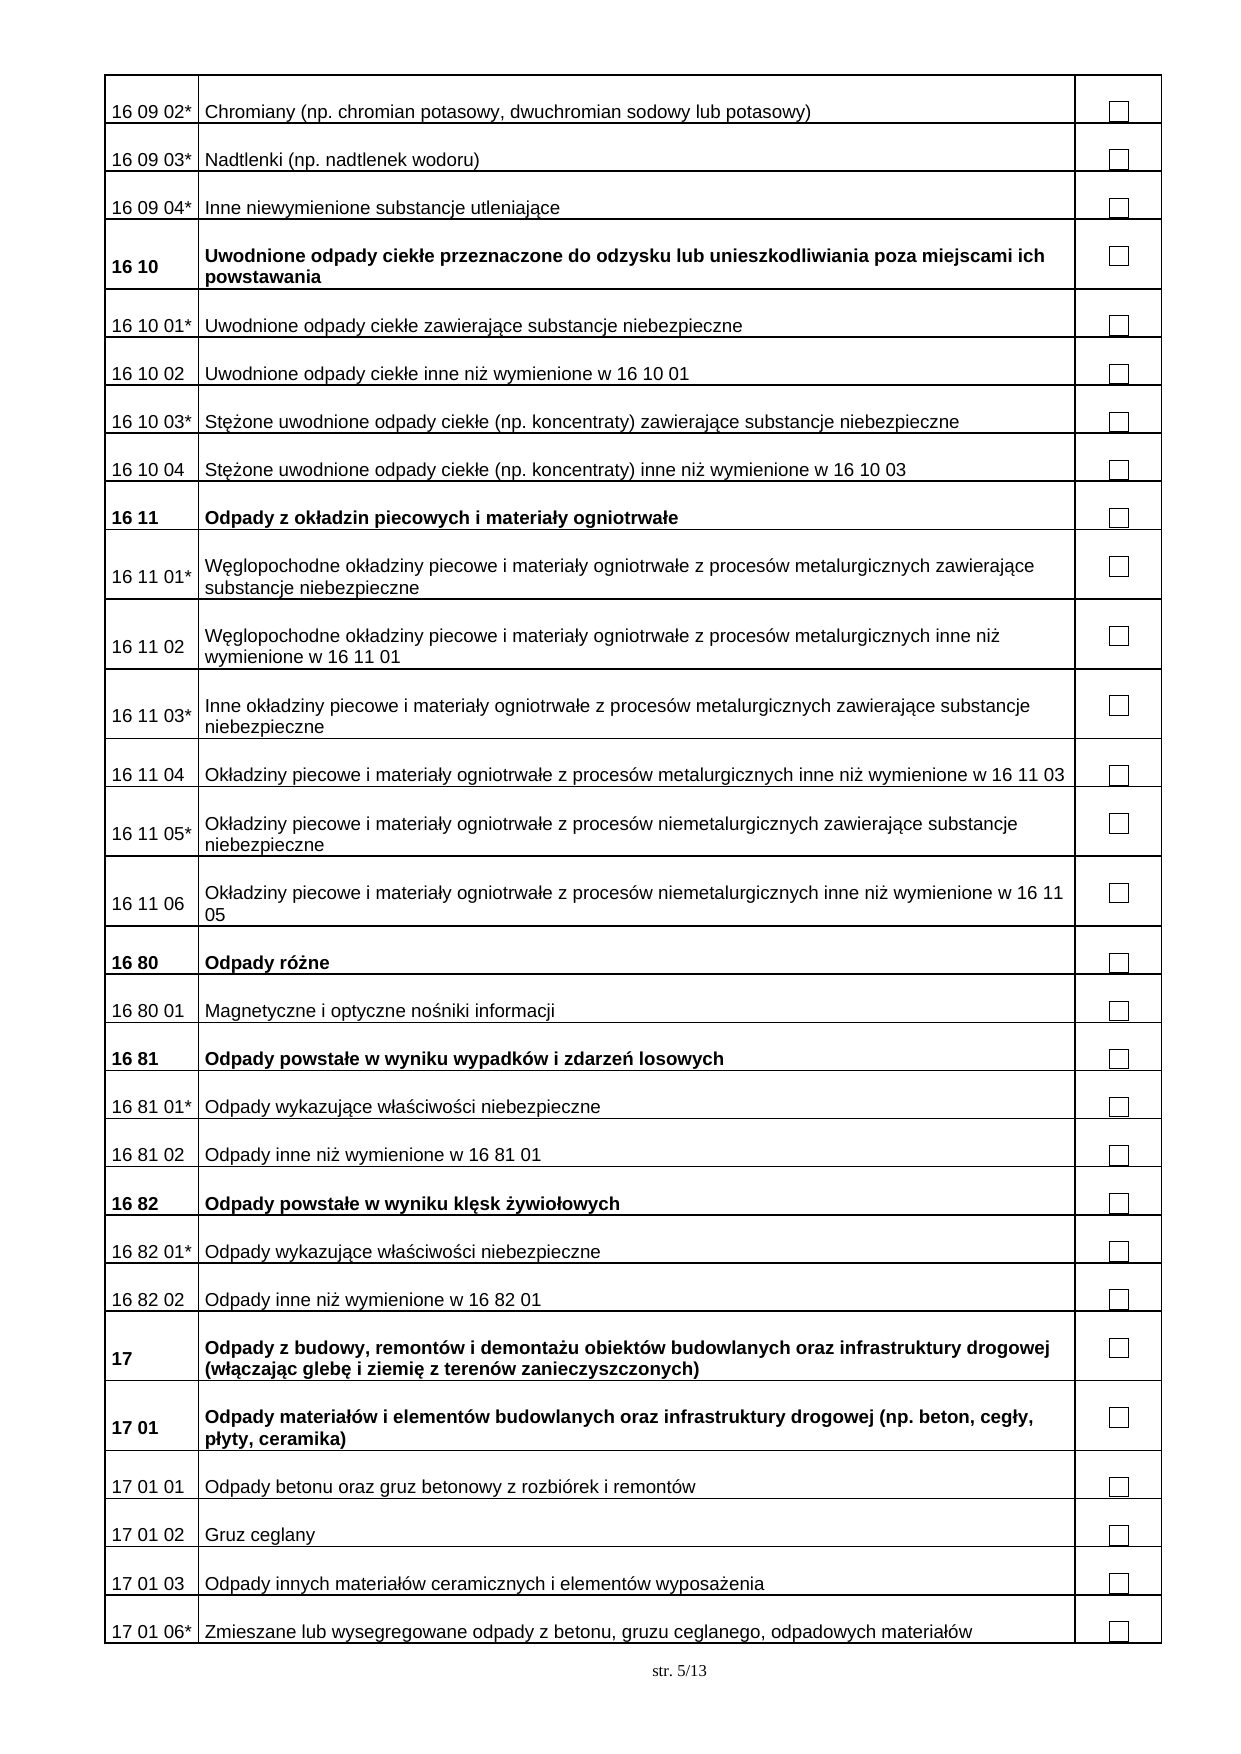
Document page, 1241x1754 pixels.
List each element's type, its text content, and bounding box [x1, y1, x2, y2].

table_cell 16 09 03* [106, 124, 198, 170]
table_cell 16 11 06 [106, 857, 198, 925]
table_cell Nadtlenki (np. nadtlenek wodoru) [199, 124, 1074, 170]
table_cell [1076, 1023, 1161, 1069]
table_cell 17 01 01 [106, 1451, 198, 1498]
table_cell Odpady z okładzin piecowych i materiały ogniotrwałe [199, 482, 1074, 528]
table_cell 17 01 03 [106, 1547, 198, 1594]
table_cell [1076, 1451, 1161, 1498]
table_cell 16 81 02 [106, 1119, 198, 1166]
table_cell 16 11 05* [106, 787, 198, 855]
table_cell 16 09 02* [106, 76, 198, 122]
table_cell 17 [106, 1312, 198, 1380]
table_cell [1076, 76, 1161, 122]
table_cell 17 01 [106, 1381, 198, 1449]
table_cell [1076, 1071, 1161, 1118]
table_cell Uwodnione odpady ciekłe inne niż wymienione w 16 10 01 [199, 338, 1074, 384]
table_cell 16 81 [106, 1023, 198, 1069]
table_cell [1076, 1167, 1161, 1214]
table_cell [1076, 338, 1161, 384]
table_cell 16 82 01* [106, 1216, 198, 1262]
table_cell Odpady inne niż wymienione w 16 81 01 [199, 1119, 1074, 1166]
table_cell Stężone uwodnione odpady ciekłe (np. koncentraty) inne niż wymienione w 16 10 03 [199, 434, 1074, 480]
table_cell Odpady innych materiałów ceramicznych i elementów wyposażenia [199, 1547, 1074, 1594]
table_cell [1076, 482, 1161, 528]
table_cell Magnetyczne i optyczne nośniki informacji [199, 975, 1074, 1021]
table_cell [1076, 927, 1161, 973]
table_cell 16 09 04* [106, 172, 198, 218]
table_cell 16 82 02 [106, 1264, 198, 1310]
table_cell Odpady powstałe w wyniku wypadków i zdarzeń losowych [199, 1023, 1074, 1069]
table_cell 17 01 02 [106, 1499, 198, 1546]
table_cell [1076, 1312, 1161, 1380]
table_cell Odpady z budowy, remontów i demontażu obiektów budowlanych oraz infrastruktury drogowej (włączając glebę i ziemię z terenów zanieczyszczonych) [199, 1312, 1074, 1380]
table_cell Odpady różne [199, 927, 1074, 973]
table_cell [1076, 124, 1161, 170]
table_cell 16 80 [106, 927, 198, 973]
table_cell Stężone uwodnione odpady ciekłe (np. koncentraty) zawierające substancje niebezpieczne [199, 386, 1074, 432]
table_cell [1076, 600, 1161, 668]
table_cell 16 10 03* [106, 386, 198, 432]
table_cell Odpady inne niż wymienione w 16 82 01 [199, 1264, 1074, 1310]
table_cell [1076, 1119, 1161, 1166]
table_cell 16 81 01* [106, 1071, 198, 1118]
table_cell Węglopochodne okładziny piecowe i materiały ogniotrwałe z procesów metalurgicznych zawierające substancje niebezpieczne [199, 530, 1074, 598]
table_cell [1076, 530, 1161, 598]
table_cell [1076, 386, 1161, 432]
table_cell Odpady wykazujące właściwości niebezpieczne [199, 1216, 1074, 1262]
table_cell Okładziny piecowe i materiały ogniotrwałe z procesów niemetalurgicznych zawierające substancje niebezpieczne [199, 787, 1074, 855]
table_cell Gruz ceglany [199, 1499, 1074, 1546]
table_cell 16 11 02 [106, 600, 198, 668]
table_cell 16 11 03* [106, 670, 198, 738]
table_cell [1076, 434, 1161, 480]
table_cell [1076, 1216, 1161, 1262]
table_cell 16 80 01 [106, 975, 198, 1021]
table_cell [1076, 739, 1161, 786]
table_cell Okładziny piecowe i materiały ogniotrwałe z procesów niemetalurgicznych inne niż wymienione w 16 11 05 [199, 857, 1074, 925]
table_cell 16 11 04 [106, 739, 198, 786]
table_cell Węglopochodne okładziny piecowe i materiały ogniotrwałe z procesów metalurgicznych inne niż wymienione w 16 11 01 [199, 600, 1074, 668]
table_cell Inne okładziny piecowe i materiały ogniotrwałe z procesów metalurgicznych zawierające substancje niebezpieczne [199, 670, 1074, 738]
table_cell [1076, 1547, 1161, 1594]
table_cell 16 10 02 [106, 338, 198, 384]
table_cell [1076, 1596, 1161, 1642]
table_cell [1076, 220, 1161, 288]
table_cell Inne niewymienione substancje utleniające [199, 172, 1074, 218]
table_cell Uwodnione odpady ciekłe przeznaczone do odzysku lub unieszkodliwiania poza miejscami ich powstawania [199, 220, 1074, 288]
table_cell 16 11 [106, 482, 198, 528]
table_cell Chromiany (np. chromian potasowy, dwuchromian sodowy lub potasowy) [199, 76, 1074, 122]
table_cell [1076, 787, 1161, 855]
table_cell [1076, 1499, 1161, 1546]
table_cell Okładziny piecowe i materiały ogniotrwałe z procesów metalurgicznych inne niż wymienione w 16 11 03 [199, 739, 1074, 786]
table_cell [199, 1596, 1074, 1642]
table_cell 16 10 04 [106, 434, 198, 480]
table_cell Uwodnione odpady ciekłe zawierające substancje niebezpieczne [199, 290, 1074, 336]
table_cell [1076, 1264, 1161, 1310]
table_cell Odpady materiałów i elementów budowlanych oraz infrastruktury drogowej (np. beton, cegły, płyty, ceramika) [199, 1381, 1074, 1449]
table_cell [1076, 290, 1161, 336]
table_cell 16 82 [106, 1167, 198, 1214]
table_cell Odpady powstałe w wyniku klęsk żywiołowych [199, 1167, 1074, 1214]
table_cell 16 10 01* [106, 290, 198, 336]
table_cell [1076, 975, 1161, 1021]
table_cell 16 10 [106, 220, 198, 288]
table_cell Odpady betonu oraz gruz betonowy z rozbiórek i remontów [199, 1451, 1074, 1498]
table_cell [1076, 670, 1161, 738]
table_cell Odpady wykazujące właściwości niebezpieczne [199, 1071, 1074, 1118]
table_cell [1076, 857, 1161, 925]
table_cell [1076, 1381, 1161, 1449]
table_cell 17 01 06* [106, 1596, 198, 1642]
table_cell [1076, 172, 1161, 218]
table_cell 16 11 01* [106, 530, 198, 598]
